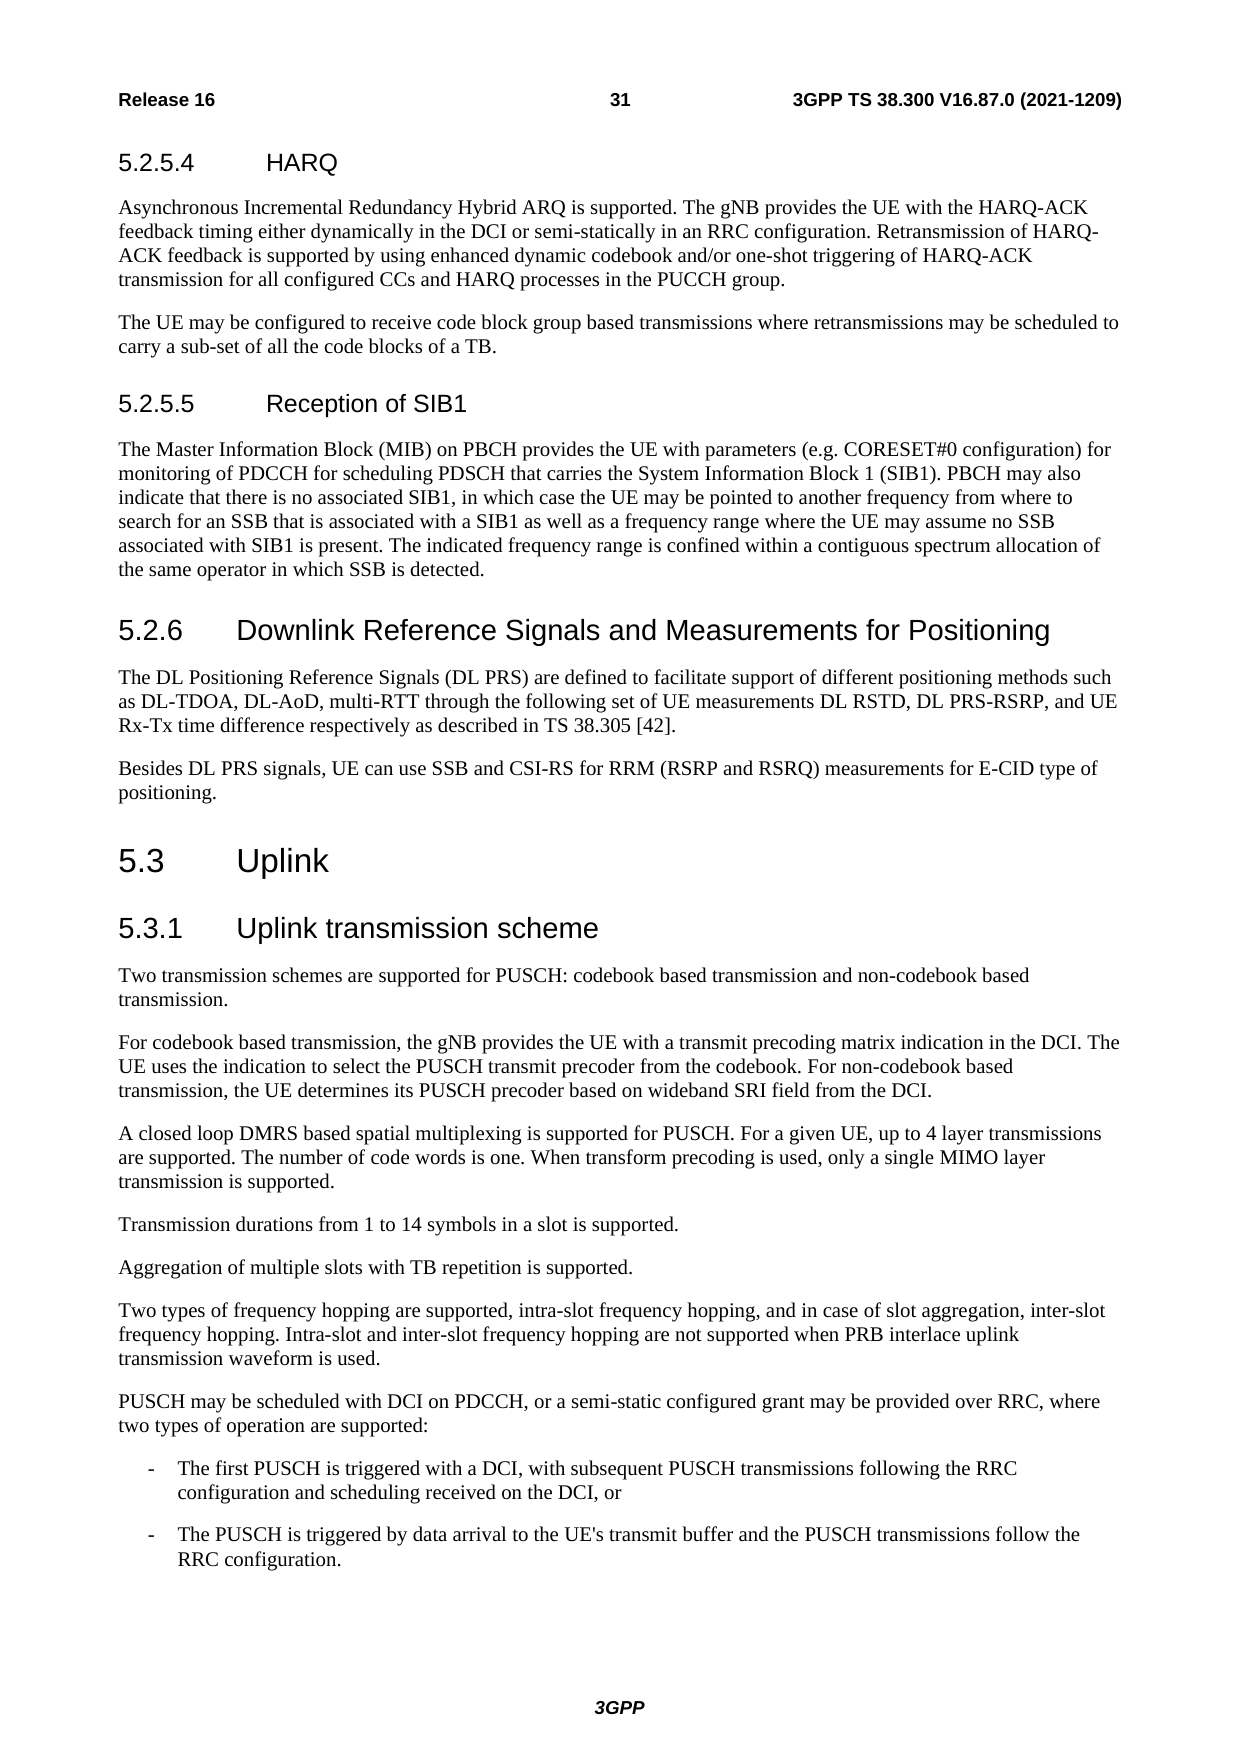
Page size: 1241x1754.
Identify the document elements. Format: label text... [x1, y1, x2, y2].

text A closed loop DMRS based spatial multiplexing is supported for PUSCH. For a given UE, up to 4 layer transmissions are supported. The number of code words is one. When transform precoding is used, only a single MIMO layer transmission is supported. [118, 1121, 1122, 1193]
text PUSCH may be scheduled with DCI on PDCCH, or a semi-static configured grant may be provided over RRC, where two types of operation are supported: [118, 1389, 1122, 1437]
text The Master Information Block (MIB) on PBCH provides the UE with parameters (e.g. CORESET#0 configuration) for monitoring of PDCCH for scheduling PDSCH that carries the System Information Block 1 (SIB1). PBCH may also indicate that there is no associated SIB1, in which case the UE may be pointed to another frequency from where to search for an SSB that is associated with a SIB1 as well as a frequency range where the UE may assume no SSB associated with SIB1 is present. The indicated frequency range is confined within a contiguous spectrum allocation of the same operator in which SSB is detected. [118, 437, 1122, 581]
text Besides DL PRS signals, UE can use SSB and CSI-RS for RRM (RSRP and RSRQ) measurements for E-CID type of positioning. [118, 756, 1122, 804]
text The DL Positioning Reference Signals (DL PRS) are defined to facilitate support of different positioning methods such as DL-TDOA, DL-AoD, multi-RTT through the following set of UE measurements DL RSTD, DL PRS-RSRP, and UE Rx-Tx time difference respectively as described in TS 38.305 [42]. [118, 665, 1122, 737]
text - The PUSCH is triggered by data arrival to the UE's transmit buffer and the PUSCH transmissions follow the RRC configuration. [148, 1522, 1122, 1571]
subtitle 5.3 Uplink [118, 841, 1122, 880]
text Two transmission schemes are supported for PUSCH: codebook based transmission and non-codebook based transmission. [118, 963, 1122, 1011]
subtitle 5.3.1 Uplink transmission scheme [118, 911, 1122, 944]
text For codebook based transmission, the gNB provides the UE with a transmit precoding matrix indication in the DCI. The UE uses the indication to select the PUSCH transmit precoder from the codebook. For non-codebook based transmission, the UE determines its PUSCH precoder based on wideband SRI field from the DCI. [118, 1030, 1122, 1102]
text Two types of frequency hopping are supported, intra-slot frequency hopping, and in case of slot aggregation, inter-slot frequency hopping. Intra-slot and inter-slot frequency hopping are not supported when PRB interlace uplink transmission waveform is used. [118, 1298, 1122, 1370]
text The UE may be configured to receive code block group based transmissions where retransmissions may be scheduled to carry a sub-set of all the code blocks of a TB. [118, 310, 1122, 358]
subtitle 5.2.5.4 HARQ [118, 147, 1122, 176]
subtitle 5.2.6 Downlink Reference Signals and Measurements for Positioning [118, 612, 1122, 646]
text Transmission durations from 1 to 14 symbols in a slot is supported. [118, 1212, 1122, 1236]
text Aggregation of multiple slots with TB repetition is supported. [118, 1255, 1122, 1279]
text - The first PUSCH is triggered with a DCI, with subsequent PUSCH transmissions following the RRC configuration and scheduling received on the DCI, or [148, 1456, 1122, 1504]
text Asynchronous Incremental Redundancy Hybrid ARQ is supported. The gNB provides the UE with the HARQ-ACK feedback timing either dynamically in the DCI or semi-statically in an RRC configuration. Retransmission of HARQ-ACK feedback is supported by using enhanced dynamic codebook and/or one-shot triggering of HARQ-ACK transmission for all configured CCs and HARQ processes in the PUCCH group. [118, 195, 1122, 291]
subtitle 5.2.5.5 Reception of SIB1 [118, 389, 1122, 418]
